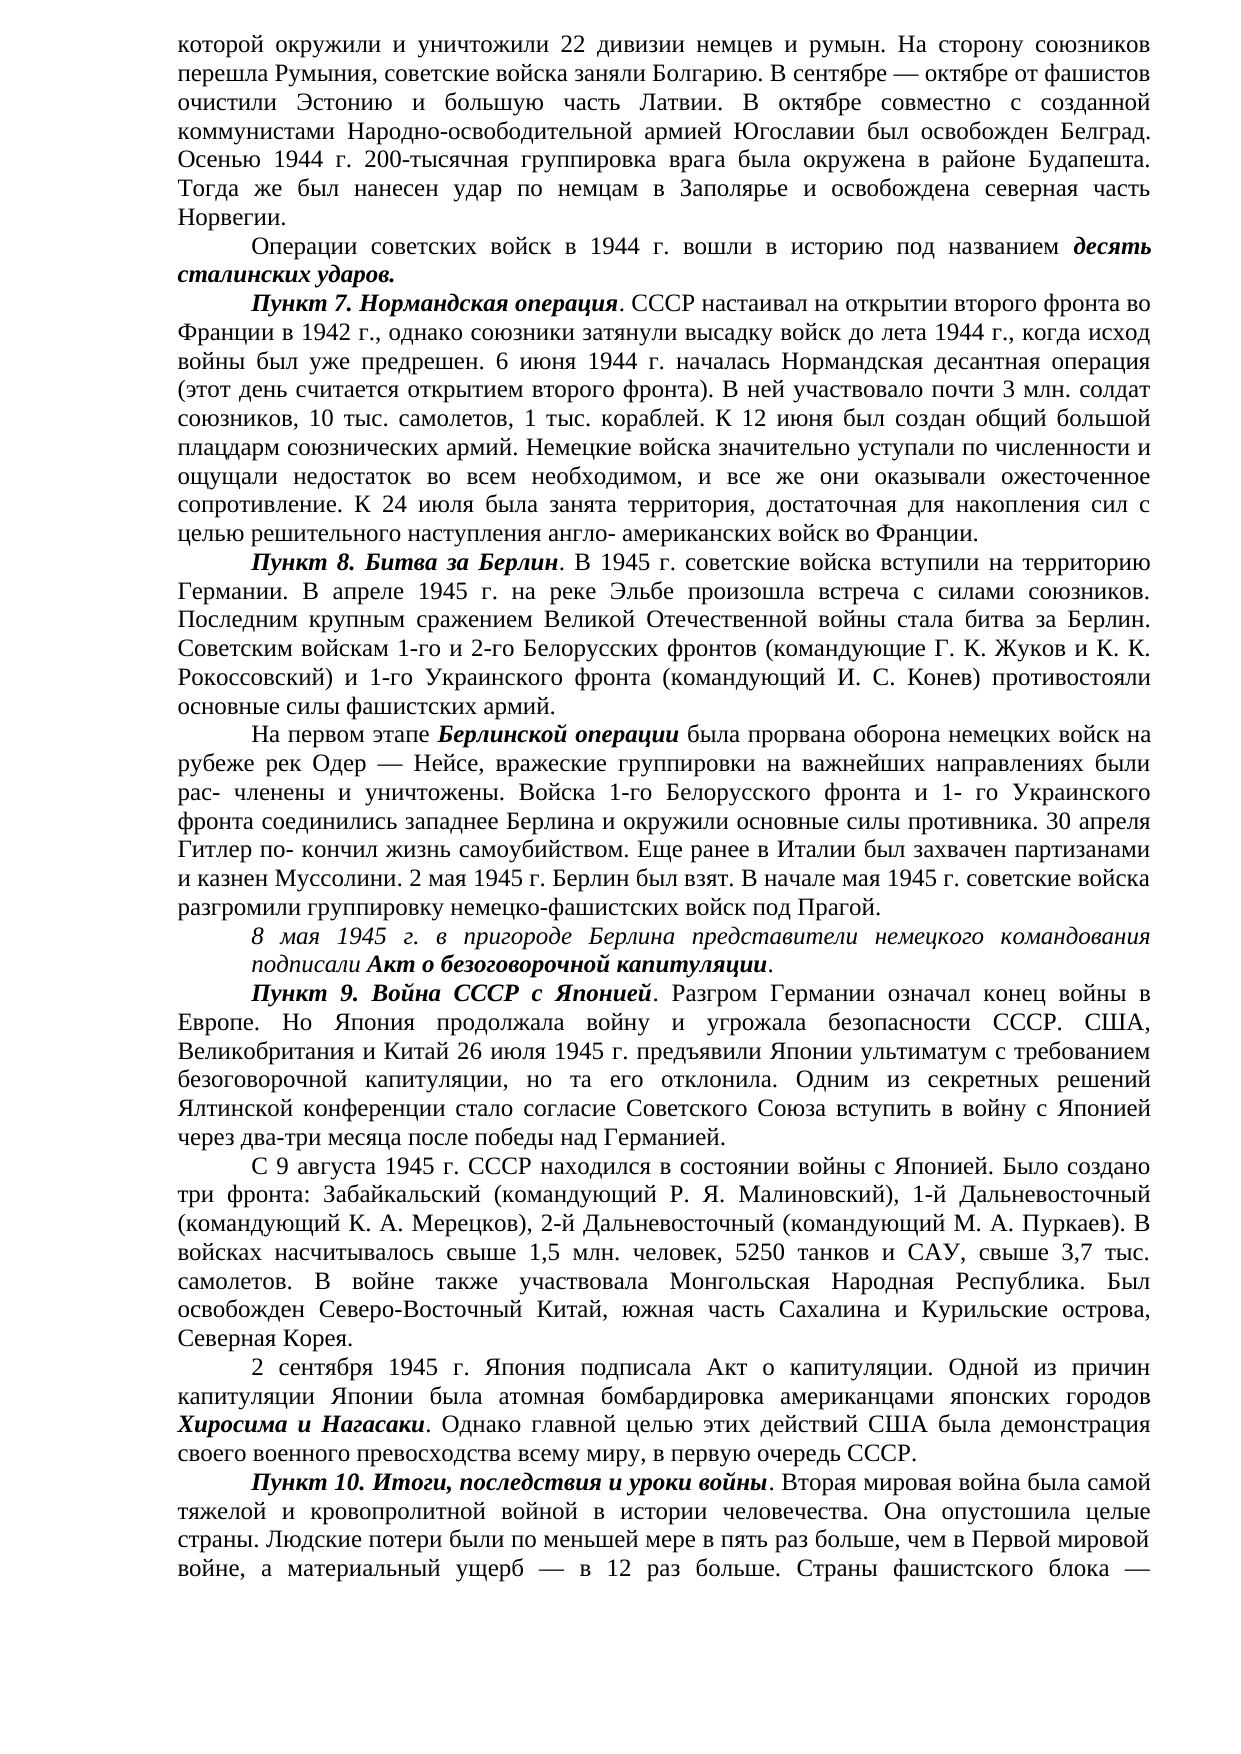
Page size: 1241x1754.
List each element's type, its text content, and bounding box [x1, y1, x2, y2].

text С 9 августа 1945 г. СССР находился в состоянии войны с Японией. Было создано три фронта: Забайкальский (командующий Р. Я. Малиновский), 1-й Дальневосточный (командующий К. А. Мерецков), 2-й Дальневосточный (командующий М. А. Пуркаев). В войсках насчитывалось свыше 1,5 млн. человек, 5250 танков и САУ, свыше 3,7 тыс. самолетов. В войне также участвовала Монгольская Народная Республика. Был освобожден Северо-Восточный Китай, южная часть Сахалина и Курильские острова, Северная Корея. [177, 1151, 1152, 1352]
text Пункт 9. Война СССР с Японией. Разгром Германии означал конец войны в Европе. Но Япония продолжала войну и угрожала безопасности СССР. США, Великобритания и Китай 26 июля 1945 г. предъявили Японии ультиматум с требованием безоговорочной капитуляции, но та его отклонила. Одним из секретных решений Ялтинской конференции стало согласие Советского Союза вступить в войну с Японией через два-три месяца после победы над Германией. [177, 978, 1152, 1151]
text Операции советских войск в 1944 г. вошли в историю под названием десять сталинских ударов. [177, 231, 1152, 288]
text 2 сентября 1945 г. Япония подписала Акт о капитуляции. Одной из причин капитуляции Японии была атомная бомбардировка американцами японских городов Хиросима и Нагасаки. Однако главной целью этих действий США была демонстрация своего военного превосходства всему миру, в первую очередь СССР. [177, 1352, 1152, 1467]
text 8 мая 1945 г. в пригороде Берлина представители немецкого командования подписали Акт о безоговорочной капитуляции. [251, 921, 1152, 978]
text Пункт 8. Битва за Берлин. В 1945 г. советские войска вступили на территорию Германии. В апреле 1945 г. на реке Эльбе произошла встреча с силами союзников. Последним крупным сражением Великой Отечественной войны стала битва за Берлин. Советским войскам 1-го и 2-го Белорусских фронтов (командующие Г. К. Жуков и К. К. Рокоссовский) и 1-го Украинского фронта (командующий И. С. Конев) противостояли основные силы фашистских армий. [177, 547, 1152, 719]
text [177, 1467, 1152, 1582]
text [177, 29, 1152, 231]
text Пункт 7. Нормандская операция. СССР настаивал на открытии второго фронта во Франции в 1942 г., однако союзники затянули высадку войск до лета 1944 г., когда исход войны был уже предрешен. 6 июня 1944 г. началась Нормандская десантная операция (этот день считается открытием второго фронта). В ней участвовало почти 3 млн. солдат союзников, 10 тыс. самолетов, 1 тыс. кораблей. К 12 июня был создан общий большой плацдарм союзнических армий. Немецкие войска значительно уступали по численности и ощущали недостаток во всем необходимом, и все же они оказывали ожесточенное сопротивление. К 24 июля была занята территория, достаточная для накопления сил с целью решительного наступления англо- американских войск во Франции. [177, 288, 1152, 547]
text На первом этапе Берлинской операции была прорвана оборона немецких войск на рубеже рек Одер — Нейсе, вражеские группировки на важнейших направлениях были рас- членены и уничтожены. Войска 1-го Белорусского фронта и 1- го Украинского фронта соединились западнее Берлина и окружили основные силы противника. 30 апреля Гитлер по- кончил жизнь самоубийством. Еще ранее в Италии был захвачен партизанами и казнен Муссолини. 2 мая 1945 г. Берлин был взят. В начале мая 1945 г. советские войска разгромили группировку немецко-фашистских войск под Прагой. [177, 719, 1152, 921]
